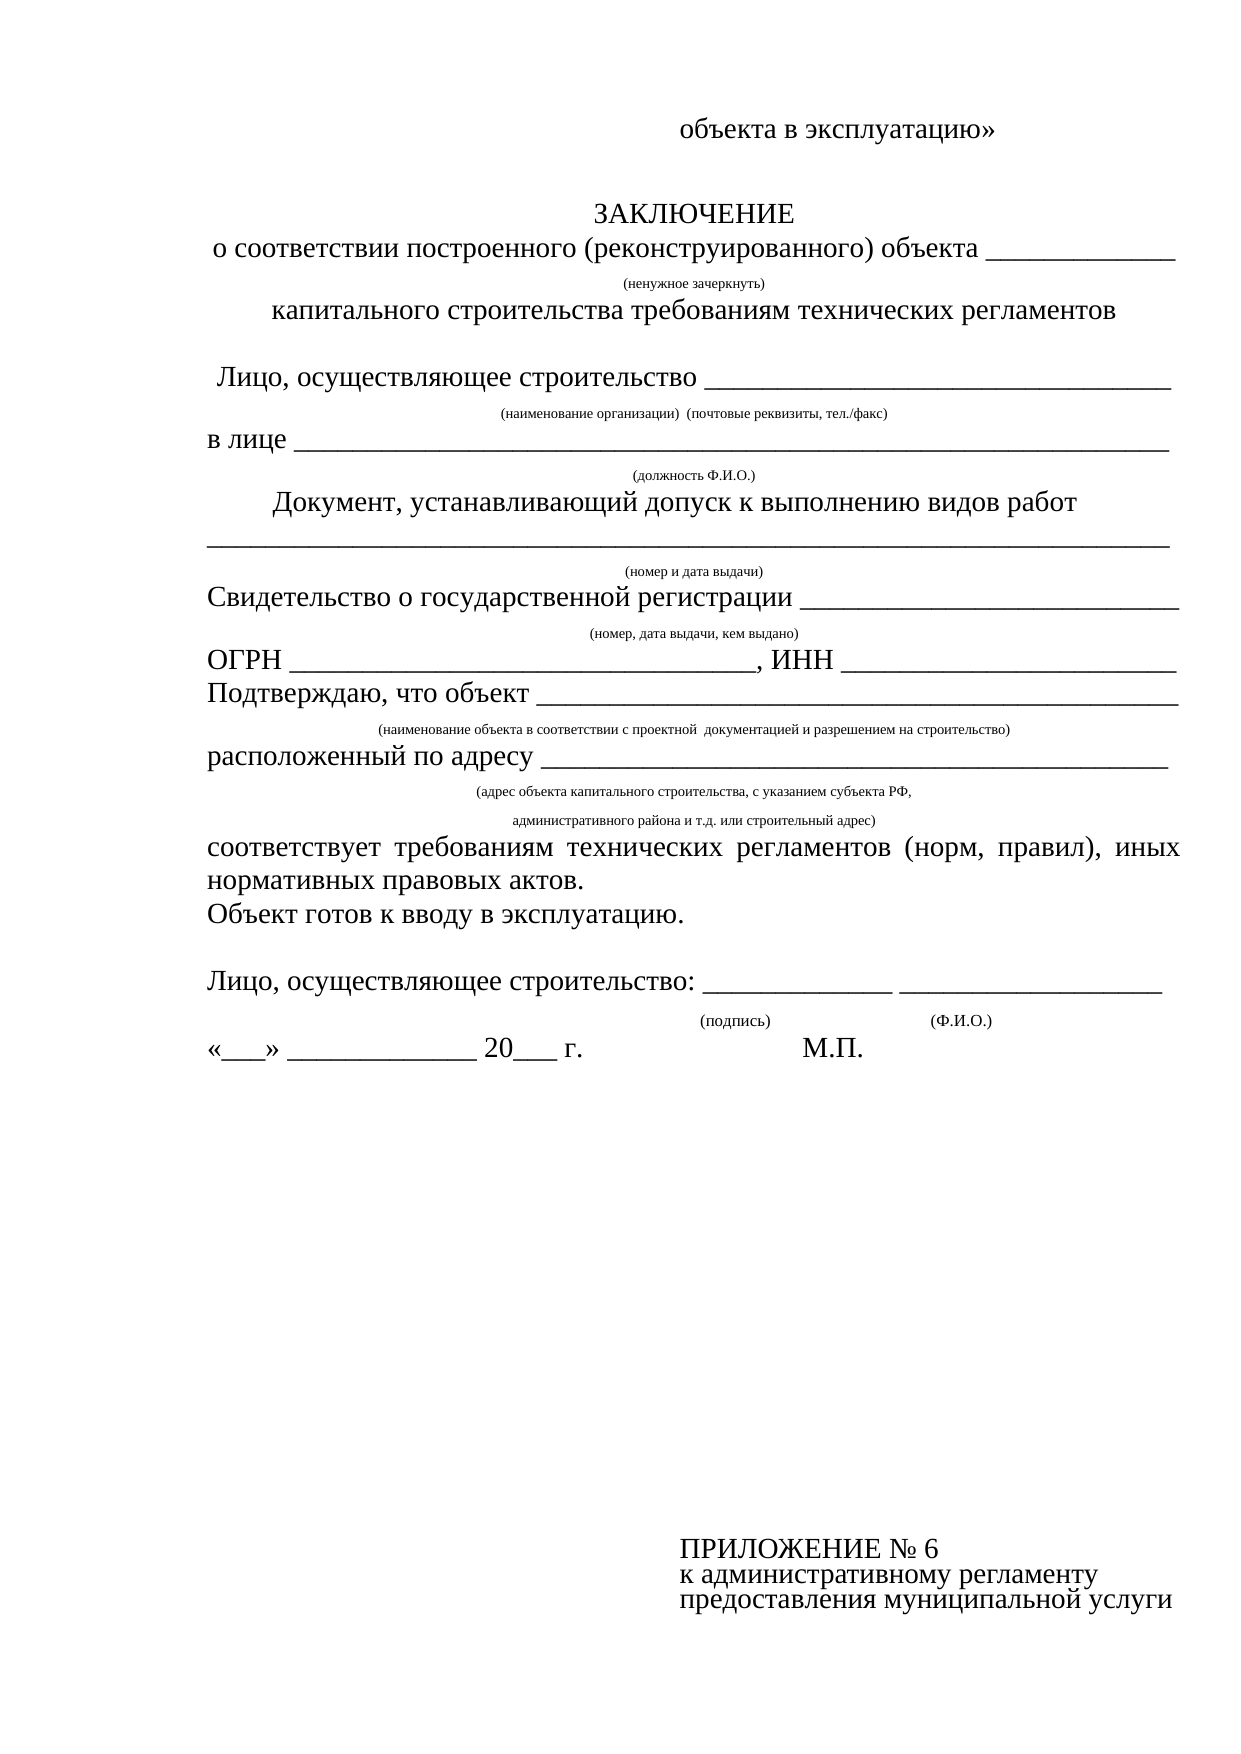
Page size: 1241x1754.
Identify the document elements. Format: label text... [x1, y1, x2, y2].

text «___» _____________ 20___ г. М.П. [207, 1030, 1181, 1063]
text предоставления муниципальной услуги [207, 1588, 1181, 1613]
text ОГРН ________________________________, ИНН _______________________ [207, 642, 1181, 675]
text Лицо, осуществляющее строительство: _____________ __________________ [207, 963, 1181, 996]
text административного района и т.д. или строительный адрес) [207, 800, 1181, 829]
text Свидетельство о государственной регистрации __________________________ [207, 579, 1181, 613]
text (наименование объекта в соответствии с проектной документацией и разрешением на строительство) [207, 709, 1181, 738]
text ПРИЛОЖЕНИЕ № 6 [207, 1538, 1181, 1563]
text (адрес объекта капитального строительства, с указанием субъекта РФ, [207, 771, 1181, 800]
text Лицо, осуществляющее строительство ________________________________ (наименование организации) (почтовые реквизиты, тел./факс) [207, 359, 1181, 421]
text ЗАКЛЮЧЕНИЕ [207, 196, 1181, 230]
text к административному регламенту [207, 1563, 1181, 1588]
text Объект готов к вводу в эксплуатацию. [207, 896, 1181, 929]
text (подпись) (Ф.И.О.) [207, 996, 1181, 1030]
text (должность Ф.И.О.) [207, 455, 1181, 484]
text __________________________________________________________________ [207, 517, 1181, 551]
text Документ, устанавливающий допуск к выполнению видов работ [207, 484, 1181, 517]
text Подтверждаю, что объект ____________________________________________ [207, 675, 1181, 709]
text капитального строительства требованиям технических регламентов [207, 292, 1181, 326]
text (ненужное зачеркнуть) [207, 263, 1181, 292]
text соответствует требованиям технических регламентов (норм, правил), иных нормативных правовых актов. [207, 829, 1181, 896]
text в лице ____________________________________________________________ [207, 421, 1181, 455]
text (номер, дата выдачи, кем выдано) [207, 613, 1181, 642]
text объекта в эксплуатацию» [207, 118, 1181, 143]
text (номер и дата выдачи) [207, 551, 1181, 579]
text о соответствии построенного (реконструированного) объекта _____________ [207, 230, 1181, 263]
text расположенный по адресу ___________________________________________ [207, 738, 1181, 771]
